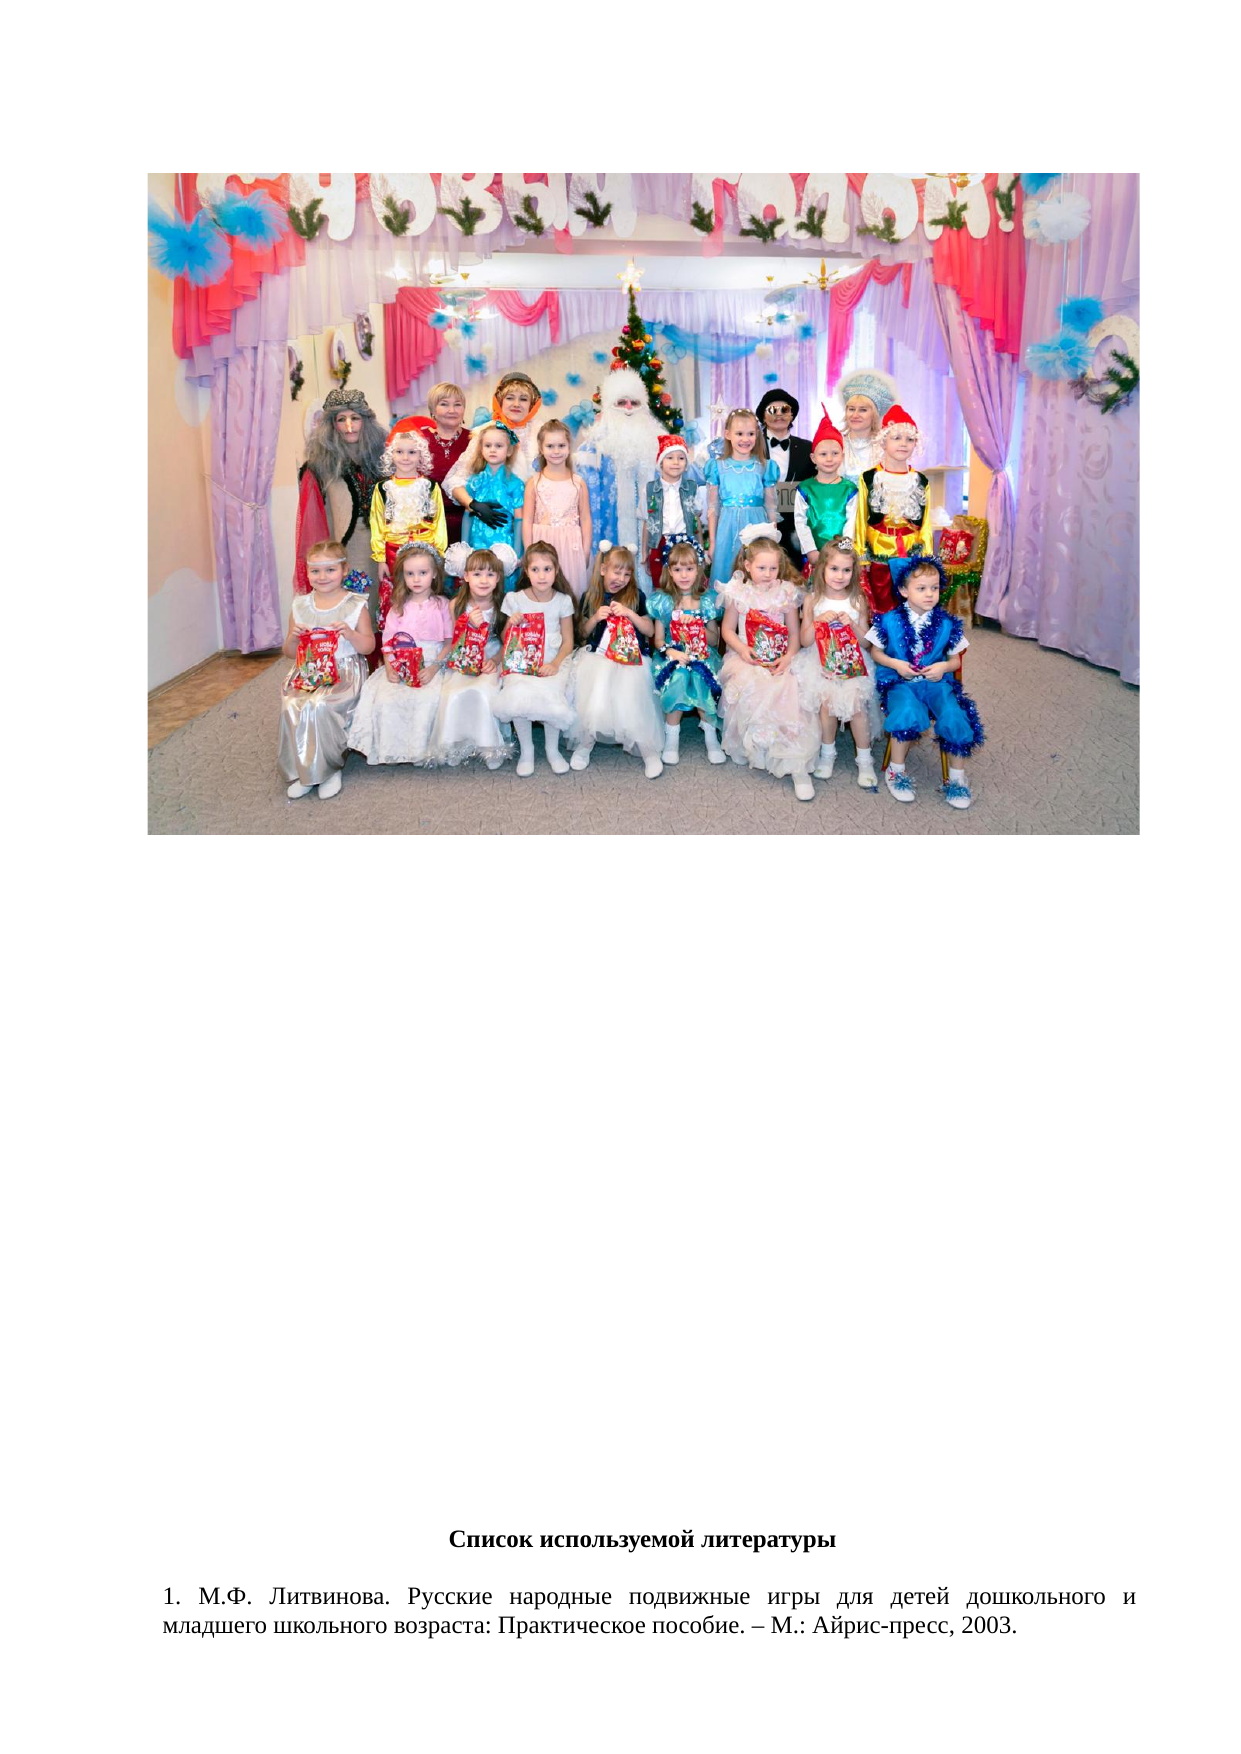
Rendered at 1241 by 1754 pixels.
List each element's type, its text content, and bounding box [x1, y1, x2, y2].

text 1. М.Ф. Литвинова. Русские народные подвижные игры для детей дошкольного и младшего школьного возраста: Практическое пособие. – М.: Айрис-пресс, 2003. [162, 1581, 1137, 1639]
text Список используемой литературы [148, 1524, 1137, 1553]
picture [147, 173, 1140, 835]
